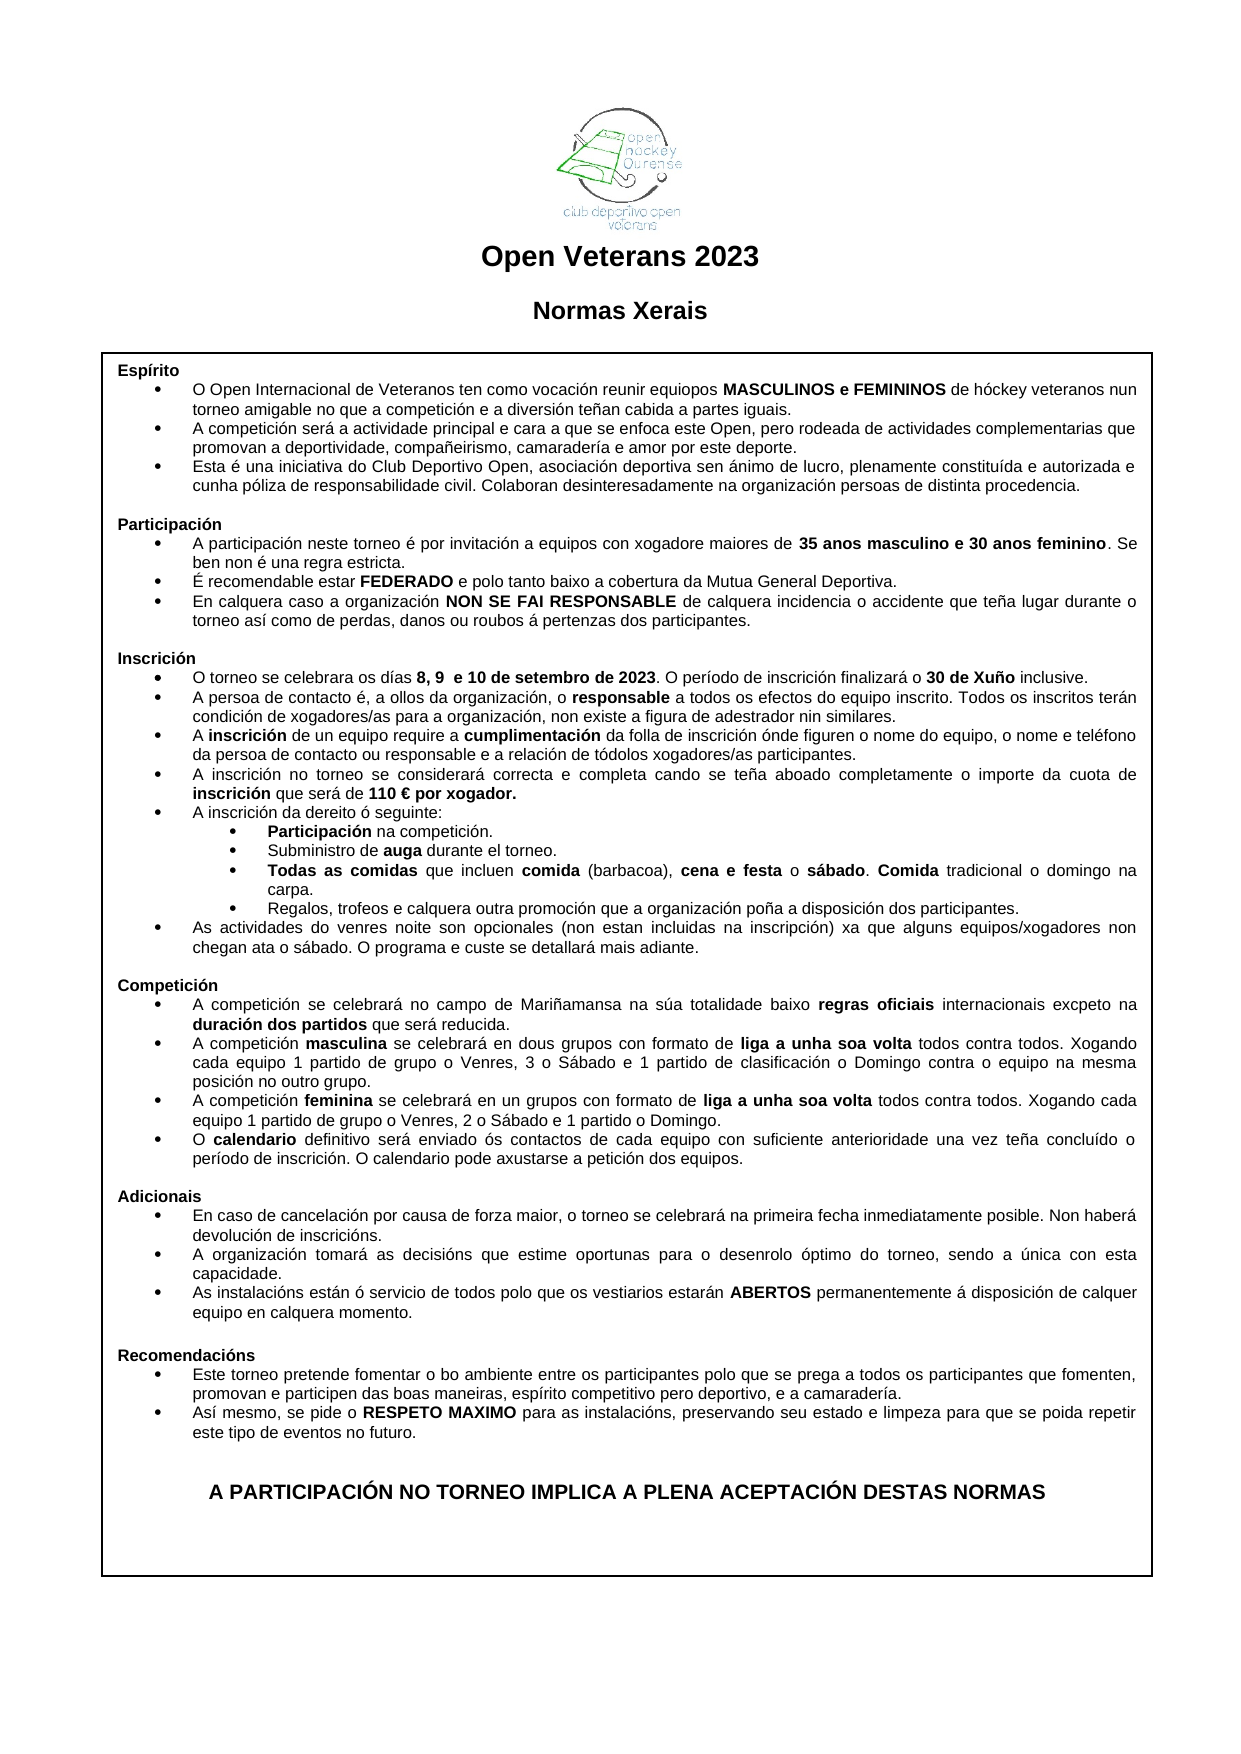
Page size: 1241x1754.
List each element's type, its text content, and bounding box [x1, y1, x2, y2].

text Open Veterans 2023 [177, 238, 1063, 272]
list Normas Xerais [177, 296, 1063, 325]
picture [528, 97, 712, 239]
